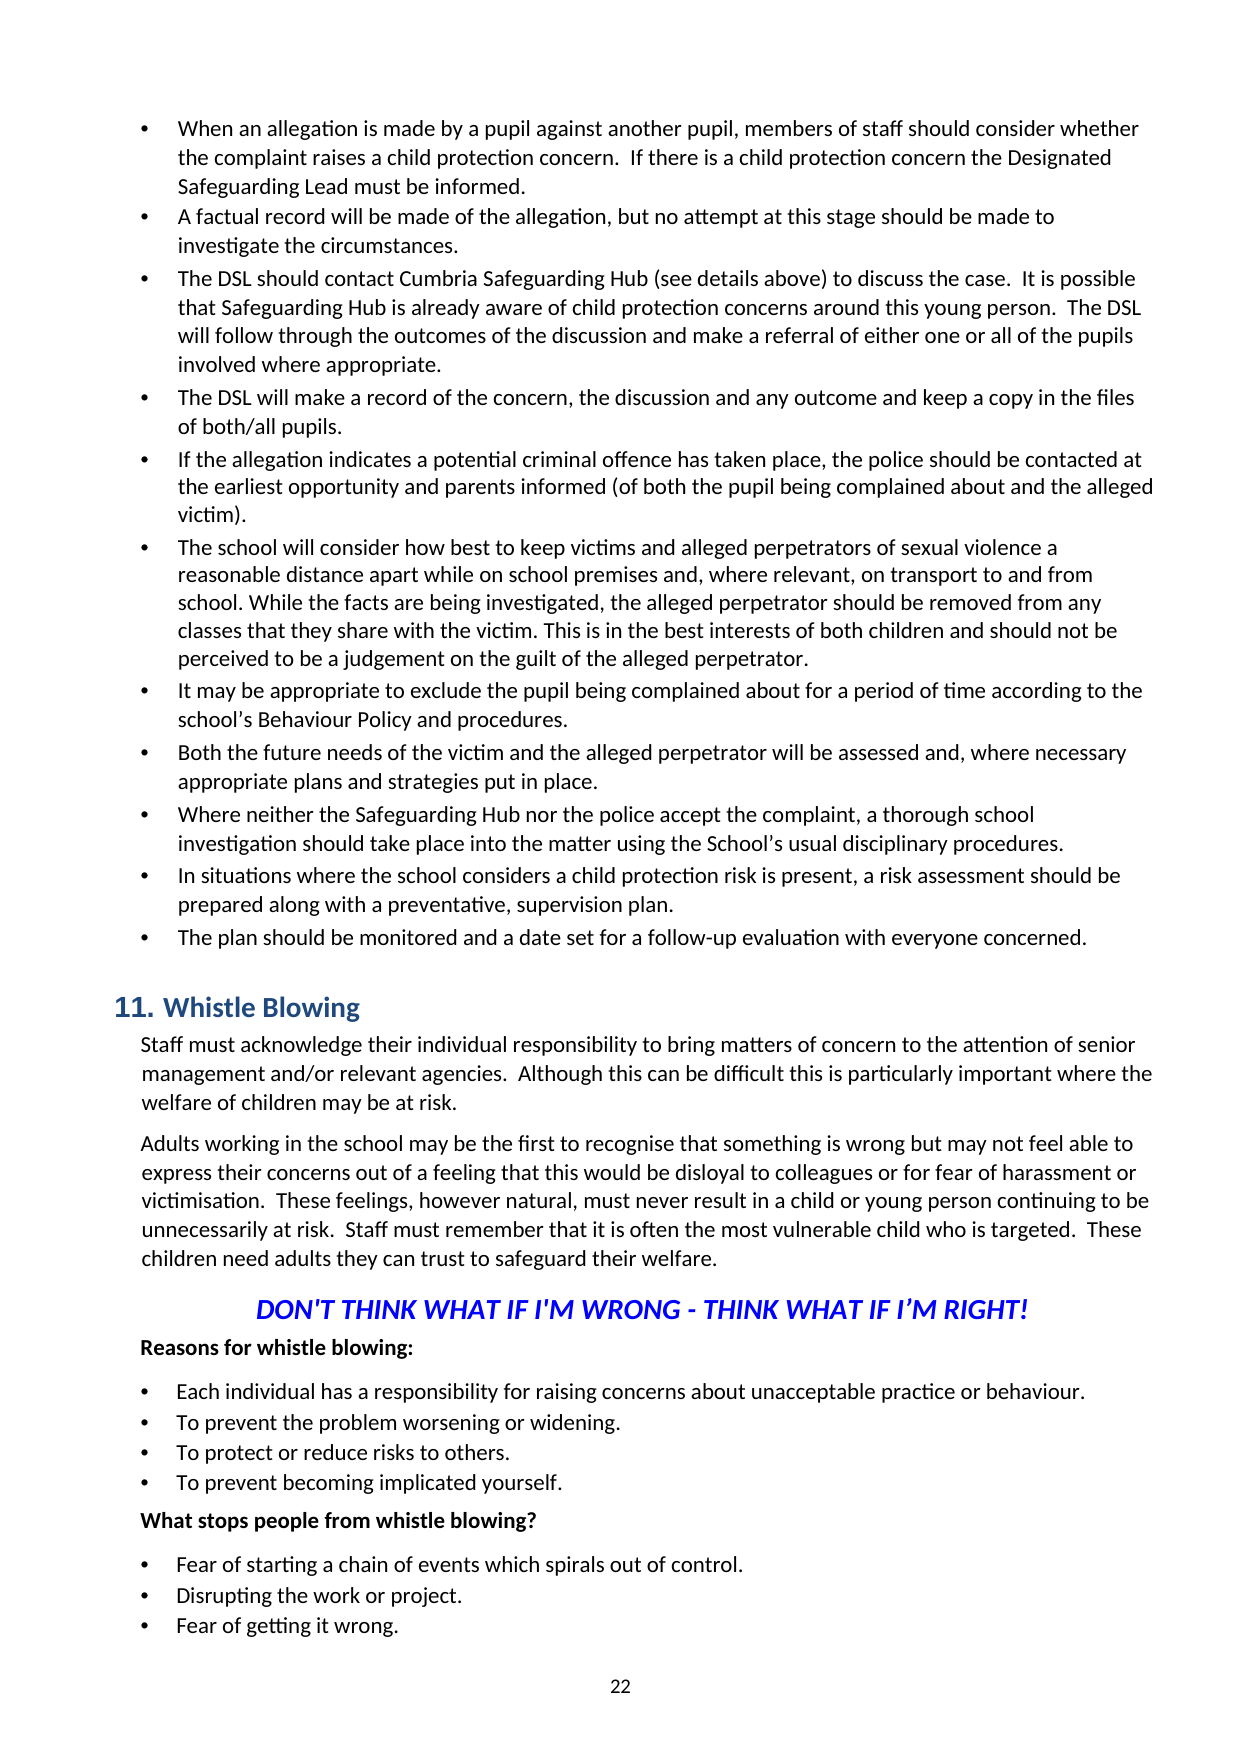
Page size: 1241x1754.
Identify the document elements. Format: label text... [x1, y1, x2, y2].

list Disrupting the work or project. [140, 1581, 1157, 1609]
list To protect or reduce risks to others. [140, 1438, 1157, 1466]
list Each individual has a responsibility for raising concerns about unacceptable practice or behaviour. [140, 1377, 1157, 1405]
list Where neither the Safeguarding Hub nor the police accept the complaint, a thorough school investigation should take place into the matter using the School’s usual disciplinary procedures. [140, 800, 1157, 857]
list In situations where the school considers a child protection risk is present, a risk assessment should be prepared along with a preventative, supervision plan. [140, 862, 1157, 918]
list To prevent the problem worsening or widening. [140, 1408, 1157, 1436]
list The school will consider how best to keep victims and alleged perpetrators of sexual violence a reasonable distance apart while on school premises and, where relevant, on transport to and from school. While the facts are being investigated, the alleged perpetrator should be removed from any classes that they share with the victim. This is in the best interests of both children and should not be perceived to be a judgement on the guilt of the alleged perpetrator. [140, 533, 1157, 672]
list Fear of getting it wrong. [140, 1611, 1157, 1639]
list Fear of starting a chain of events which spirals out of control. [140, 1550, 1157, 1578]
text Reasons for whistle blowing: [140, 1333, 1157, 1361]
subtitle 11. Whistle Blowing [81, 989, 1157, 1024]
list If the allegation indicates a potential criminal offence has taken place, the police should be contacted at the earliest opportunity and parents informed (of both the pupil being complained about and the alleged victim). [140, 445, 1157, 528]
text Staff must acknowledge their individual responsibility to bring matters of concern to the attention of senior management and/or relevant agencies. Although this can be difficult this is particularly important where the welfare of children may be at risk. [140, 1031, 1157, 1116]
list Both the future needs of the victim and the alleged perpetrator will be assessed and, where necessary appropriate plans and strategies put in place. [140, 738, 1157, 795]
list When an allegation is made by a pupil against another pupil, members of staff should consider whether the complaint raises a child protection concern. If there is a child protection concern the Designated Safeguarding Lead must be informed. [140, 114, 1157, 200]
list A factual record will be made of the allegation, but no attempt at this stage should be made to investigate the circumstances. [140, 202, 1157, 259]
text DON'T THINK WHAT IF I'M WRONG - THINK WHAT IF I’M RIGHT! [256, 1291, 1157, 1327]
list To prevent becoming implicated yourself. [140, 1468, 1157, 1496]
text What stops people from whistle blowing? [140, 1506, 1157, 1534]
list The DSL should contact Cumbria Safeguarding Hub (see details above) to discuss the case. It is possible that Safeguarding Hub is already aware of child protection concerns around this young person. The DSL will follow through the outcomes of the discussion and make a referral of either one or all of the pupils involved where appropriate. [140, 264, 1157, 378]
list The plan should be monitored and a date set for a follow-up evaluation with everyone concerned. [140, 923, 1157, 951]
list It may be appropriate to exclude the pupil being complained about for a period of time according to the school’s Behaviour Policy and procedures. [140, 677, 1157, 733]
list The DSL will make a record of the concern, the discussion and any outcome and keep a copy in the files of both/all pupils. [140, 383, 1157, 440]
text Adults working in the school may be the first to recognise that something is wrong but may not feel able to express their concerns out of a feeling that this would be disloyal to colleagues or for fear of harassment or victimisation. These feelings, however natural, must never result in a child or young person continuing to be unnecessarily at risk. Staff must remember that it is often the most vulnerable child who is targeted. These children need adults they can trust to safeguard their welfare. [140, 1129, 1157, 1272]
